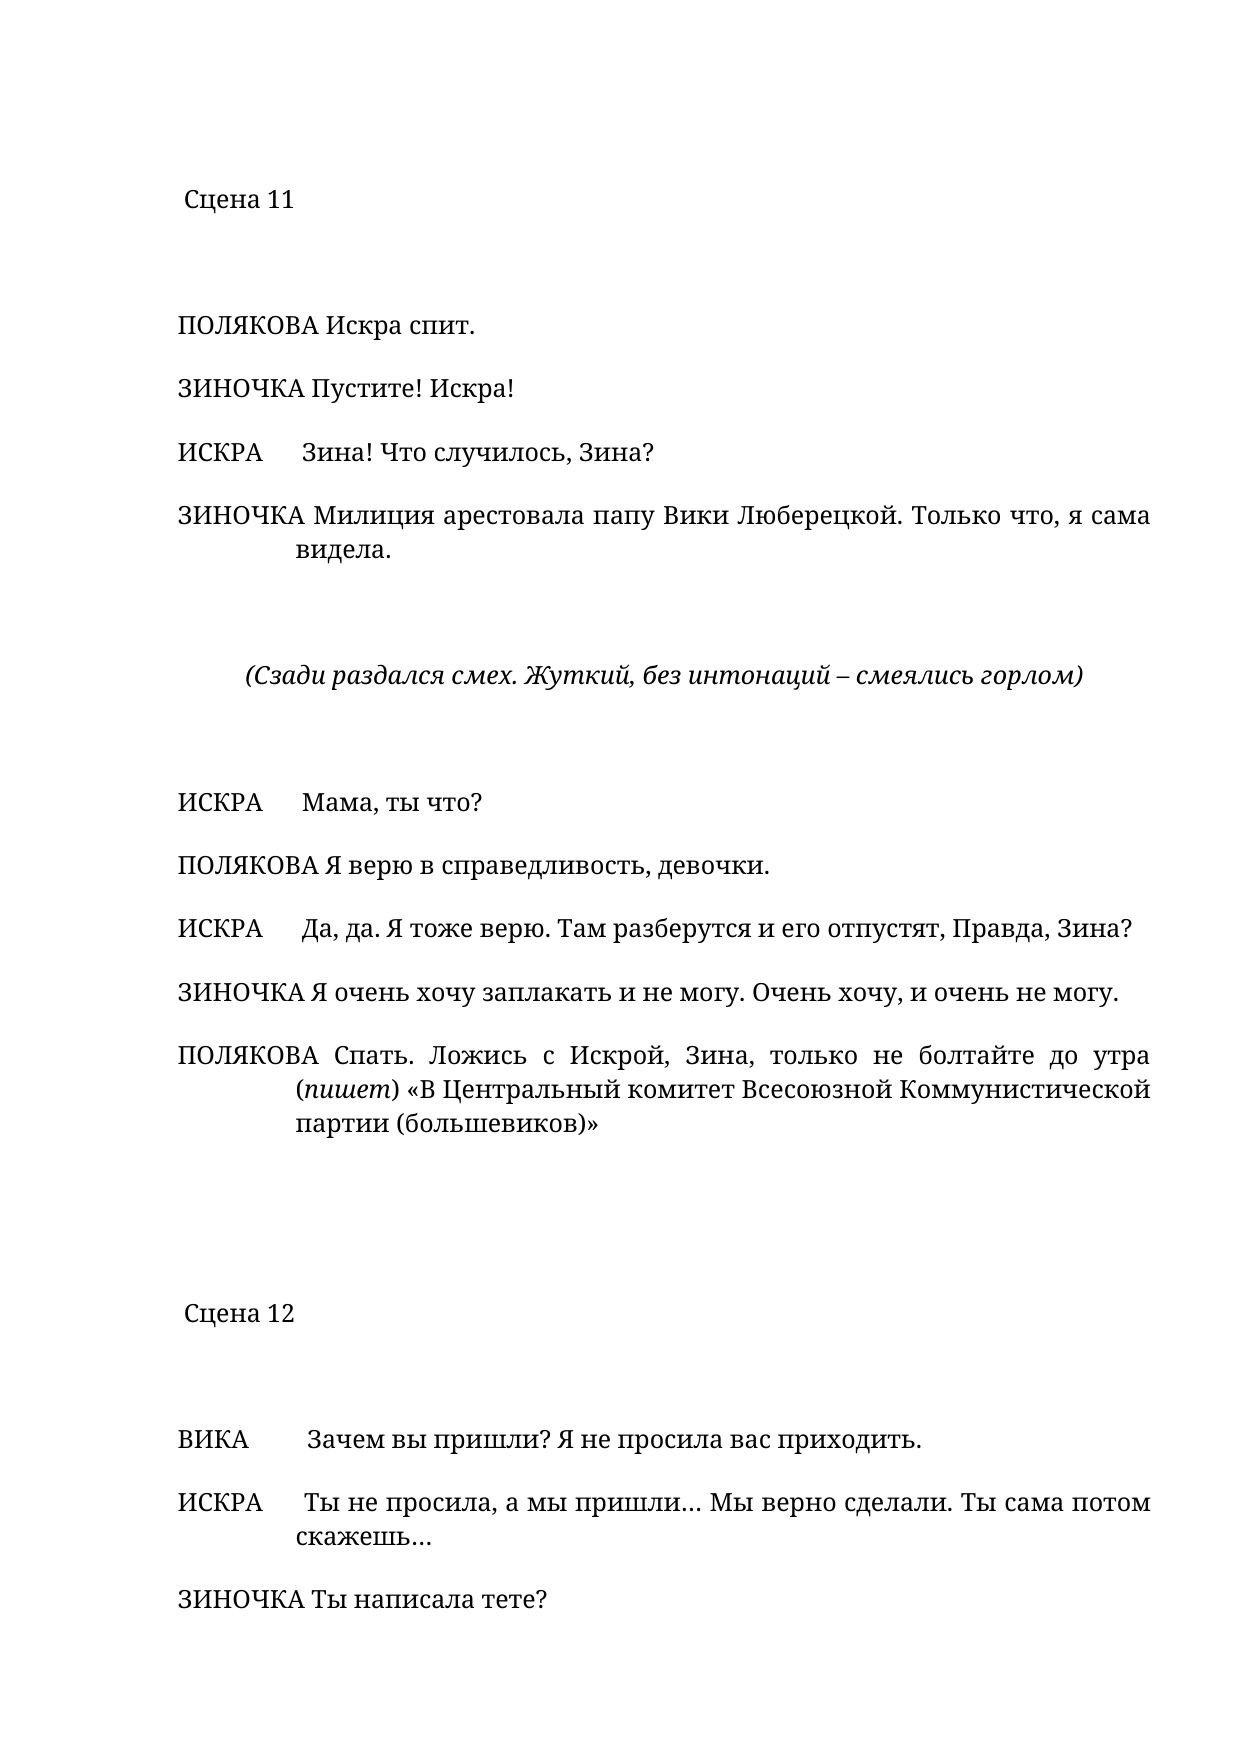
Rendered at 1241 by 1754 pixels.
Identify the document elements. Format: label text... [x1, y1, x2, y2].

text ИСКРА Да, да. Я тоже верю. Там разберутся и его отпустят, Правда, Зина? [177, 911, 1152, 945]
text (Сзади раздался смех. Жуткий, без интонаций – смеялись горлом) [177, 658, 1152, 692]
text Сцена 12 [177, 1295, 1152, 1329]
text ЗИНОЧКА Я очень хочу заплакать и не могу. Очень хочу, и очень не могу. [177, 974, 1152, 1008]
text ПОЛЯКОВА Искра спит. [177, 308, 1152, 342]
text ВИКА Зачем вы пришли? Я не просила вас приходить. [177, 1422, 1152, 1456]
text ЗИНОЧКА Пустите! Искра! [177, 371, 1152, 405]
text ИСКРА Мама, ты что? [177, 784, 1152, 818]
text Сцена 11 [177, 181, 1152, 215]
text ЗИНОЧКА Милиция арестовала папу Вики Люберецкой. Только что, я сама видела. [177, 497, 1152, 566]
text ПОЛЯКОВА Я верю в справедливость, девочки. [177, 848, 1152, 882]
text ЗИНОЧКА Ты написала тете? [177, 1582, 1152, 1616]
text ПОЛЯКОВА Спать. Ложись с Искрой, Зина, только не болтайте до утра (пишет) «В Центральный комитет Всесоюзной Коммунистической партии (большевиков)» [177, 1037, 1152, 1139]
text ИСКРА Ты не просила, а мы пришли… Мы верно сделали. Ты сама потом скажешь… [177, 1485, 1152, 1553]
text ИСКРА Зина! Что случилось, Зина? [177, 434, 1152, 468]
